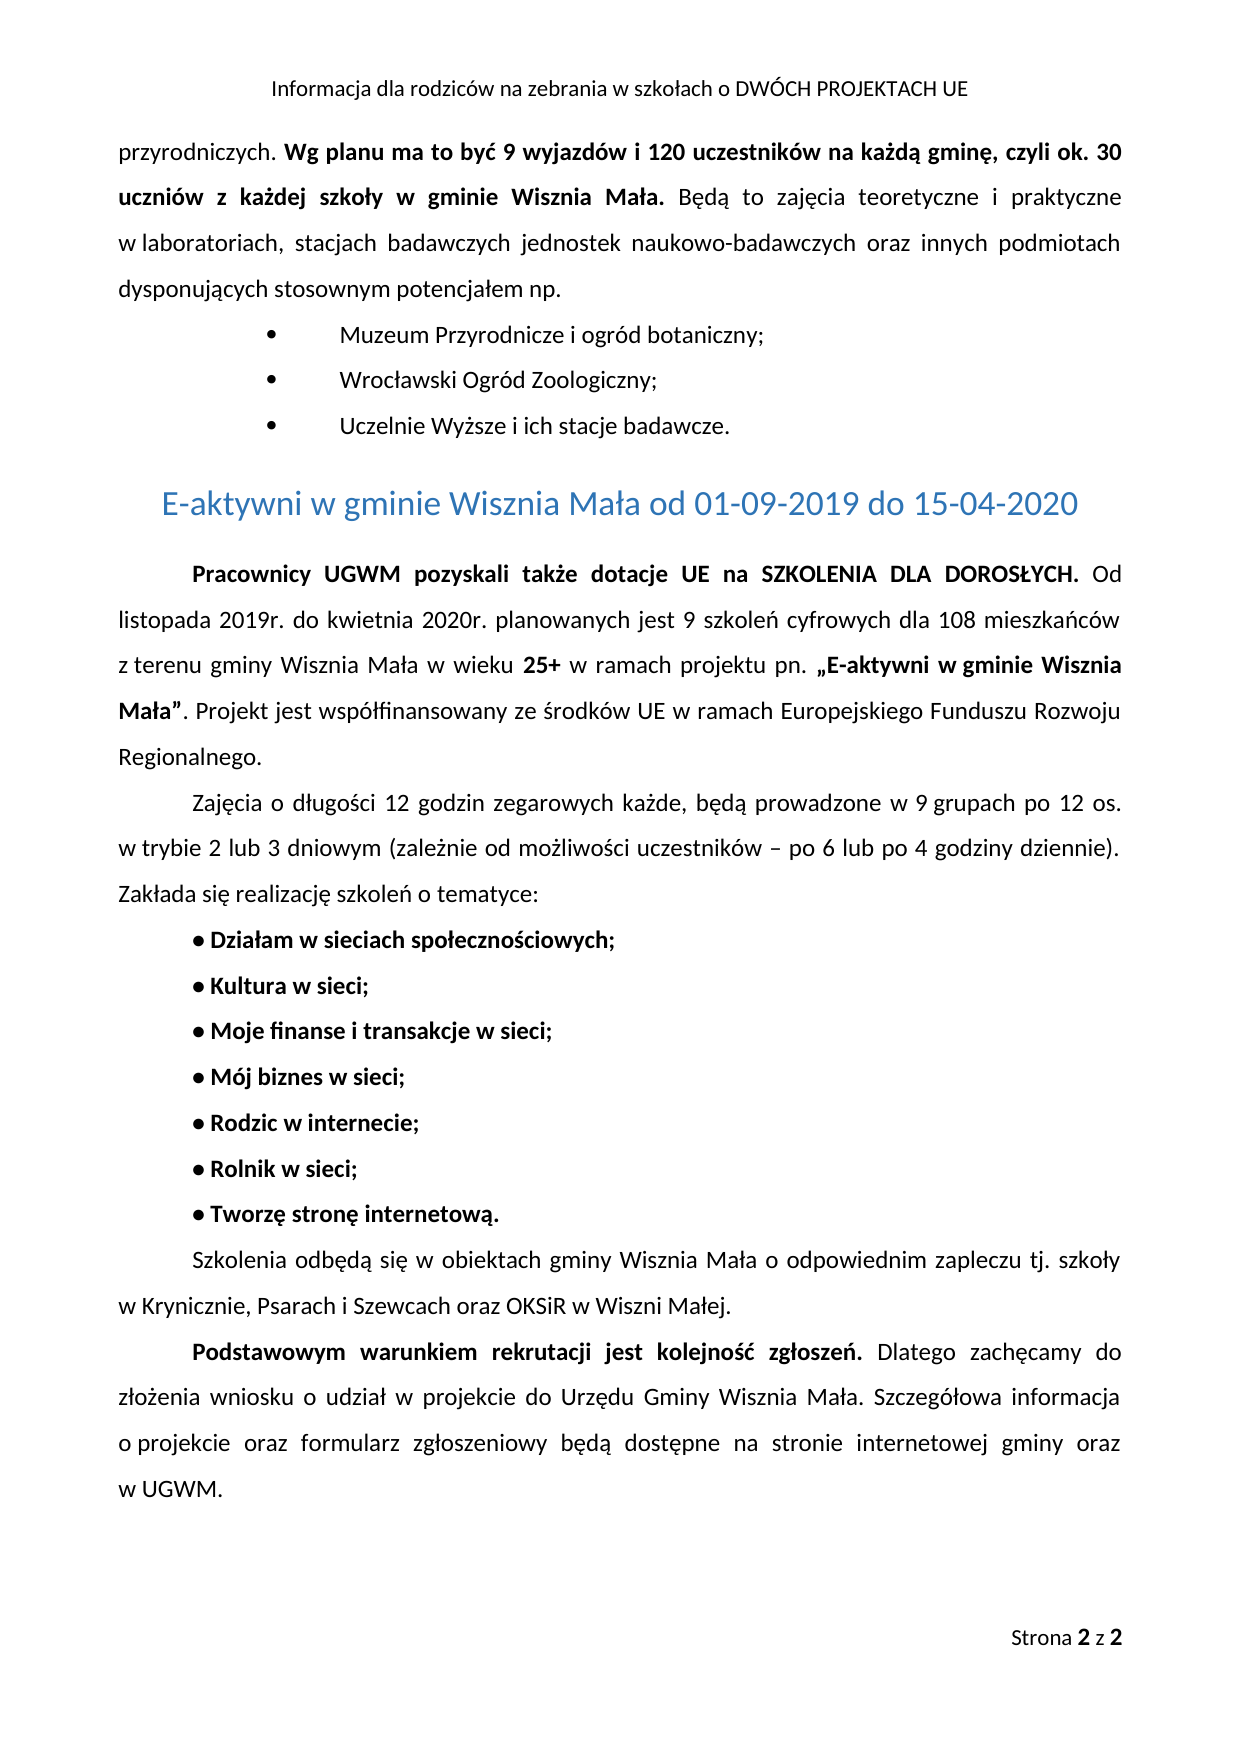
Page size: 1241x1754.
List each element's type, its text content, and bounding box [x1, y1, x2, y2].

list Wrocławski Ogród Zoologiczny; [193, 364, 1122, 395]
list Muzeum Przyrodnicze i ogród botaniczny; [193, 319, 1122, 349]
text Szkolenia odbędą się w obiektach gminy Wisznia Mała o odpowiednim zapleczu tj. szkoły w Krynicznie, Psarach i Szewcach oraz OKSiR w Wiszni Małej. [118, 1244, 1122, 1320]
text • Moje finanse i transakcje w sieci; [118, 1016, 1122, 1046]
text • Rolnik w sieci; [118, 1153, 1122, 1183]
text Podstawowym warunkiem rekrutacji jest kolejność zgłoszeń. Dlatego zachęcamy do złożenia wniosku o udział w projekcie do Urzędu Gminy Wisznia Mała. Szczegółowa informacja o projekcie oraz formularz zgłoszeniowy będą dostępne na stronie internetowej gminy oraz w UGWM. [118, 1336, 1122, 1503]
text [118, 136, 1122, 303]
text • Rodzic w internecie; [118, 1107, 1122, 1137]
text • Działam w sieciach społecznościowych; [118, 924, 1122, 954]
text • Mój biznes w sieci; [118, 1061, 1122, 1092]
text Zajęcia o długości 12 godzin zegarowych każde, będą prowadzone w 9 grupach po 12 os. w trybie 2 lub 3 dniowym (zależnie od możliwości uczestników – po 6 lub po 4 godziny dziennie). Zakłada się realizację szkoleń o tematyce: [118, 787, 1122, 909]
text • Tworzę stronę internetową. [118, 1198, 1122, 1229]
text • Kultura w sieci; [118, 970, 1122, 1000]
subtitle E-aktywni w gminie Wisznia Mała od 01-09-2019 do 15-04-2020 [118, 481, 1122, 524]
list Uczelnie Wyższe i ich stacje badawcze. [193, 410, 1122, 441]
text Pracownicy UGWM pozyskali także dotacje UE na SZKOLENIA DLA DOROSŁYCH. Od listopada 2019r. do kwietnia 2020r. planowanych jest 9 szkoleń cyfrowych dla 108 mieszkańców z terenu gminy Wisznia Mała w wieku 25+ w ramach projektu pn. „E-aktywni w gminie Wisznia Mała”. Projekt jest współfinansowany ze środków UE w ramach Europejskiego Funduszu Rozwoju Regionalnego. [118, 558, 1122, 772]
